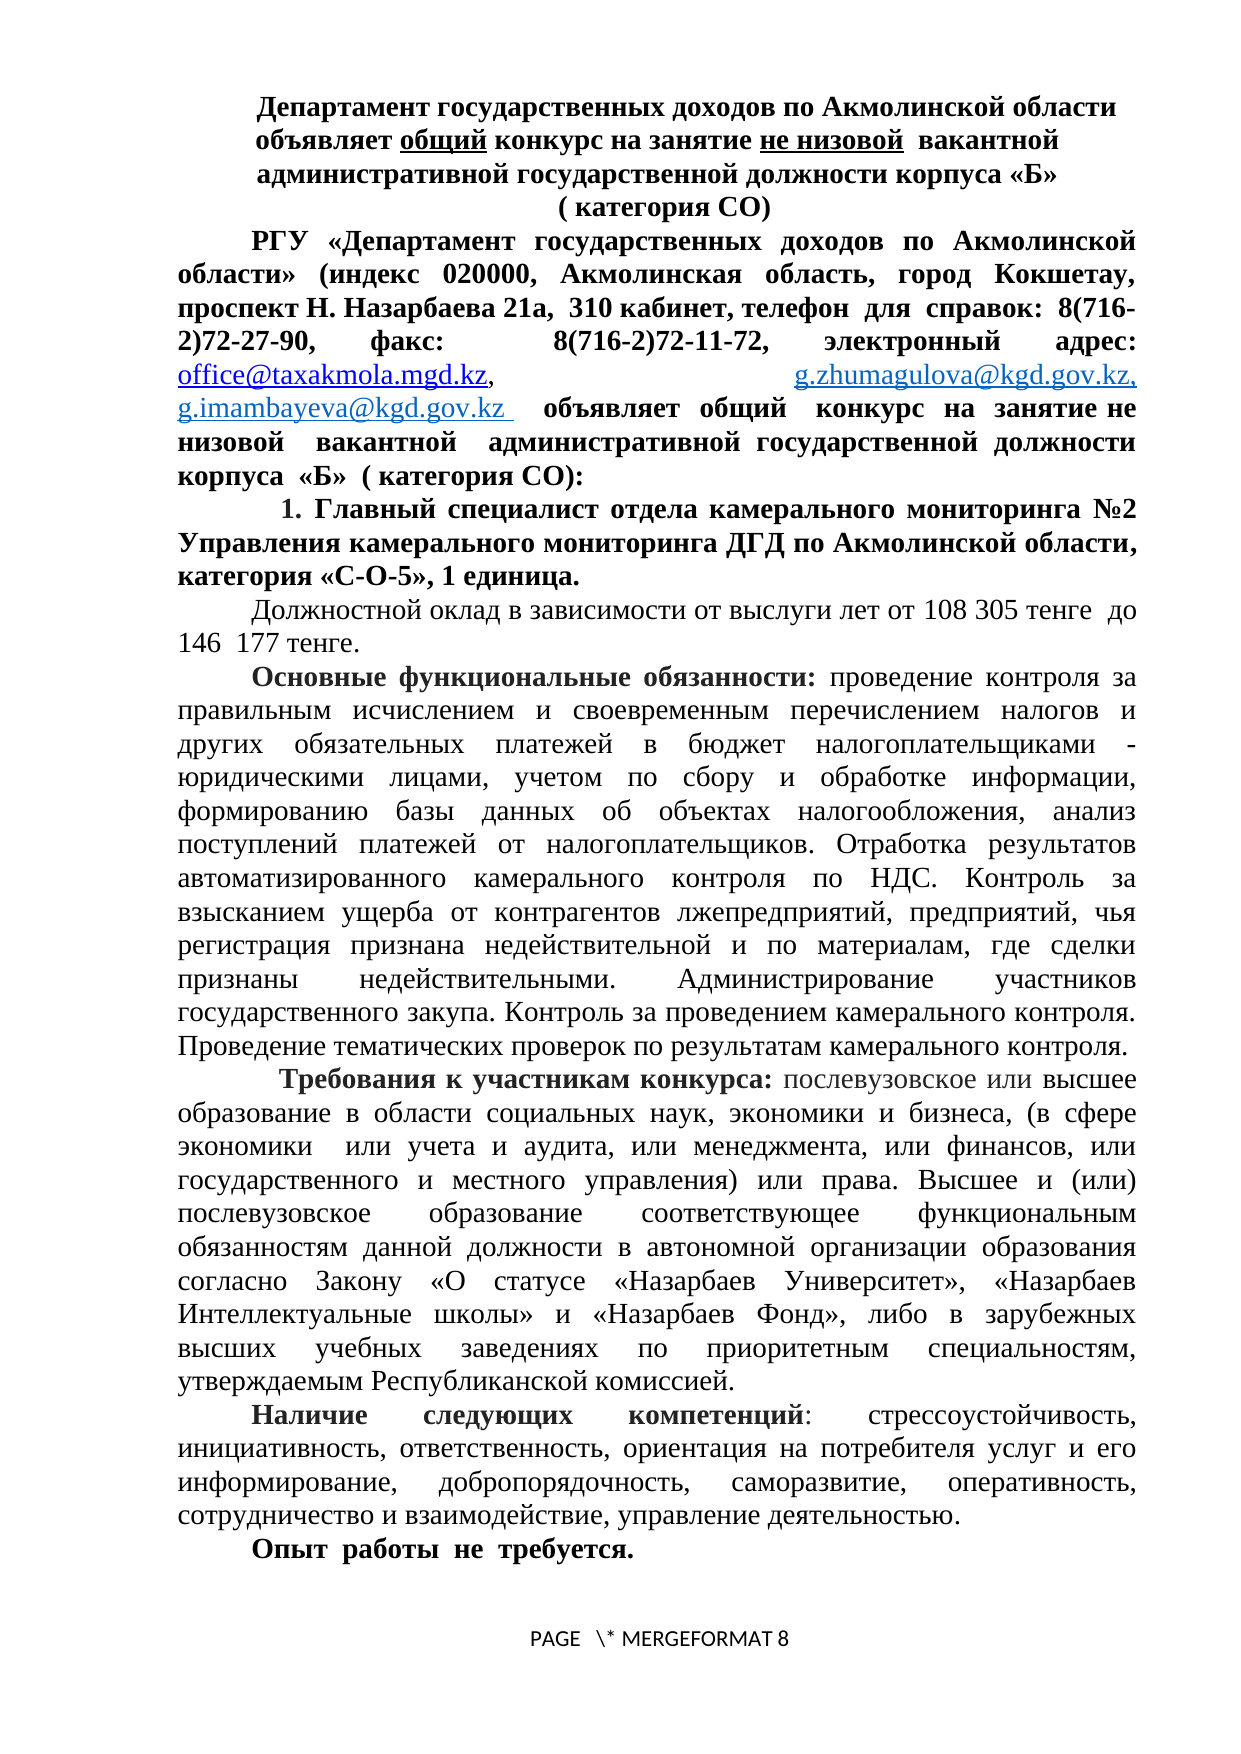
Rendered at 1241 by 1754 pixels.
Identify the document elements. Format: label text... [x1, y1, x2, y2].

text Должностной оклад в зависимости от выслуги лет от 108 305 тенге до 146 177 тенге. [177, 592, 1137, 659]
text Опыт работы не требуется. [177, 1531, 1137, 1564]
text административной государственной должности корпуса «Б» [177, 156, 1137, 189]
text Наличие следующих компетенций: стрессоустойчивость, инициативность, ответственность, ориентация на потребителя услуг и его информирование, добропорядочность, саморазвитие, оперативность, сотрудничество и взаимодействие, управление деятельностью. [177, 1397, 1137, 1531]
text Основные функциональные обязанности: проведение контроля за правильным исчислением и своевременным перечислением налогов и других обязательных платежей в бюджет налогоплательщиками - юридическими лицами, учетом по сбору и обработке информации, формированию базы данных об объектах налогообложения, анализ поступлений платежей от налогоплательщиков. Отработка результатов автоматизированного камерального контроля по НДС. Контроль за взысканием ущерба от контрагентов лжепредприятий, предприятий, чья регистрация признана недействительной и по материалам, где сделки признаны недействительными. Администрирование участников государственного закупа. Контроль за проведением камерального контроля. Проведение тематических проверок по результатам камерального контроля. [177, 659, 1137, 1061]
text Требования к участникам конкурса: послевузовское или высшее образование в области социальных наук, экономики и бизнеса, (в сфере экономики или учета и аудита, или менеджмента, или финансов, или государственного и местного управления) или права. Высшее и (или) послевузовское образование соответствующее функциональным обязанностям данной должности в автономной организации образования согласно Закону «О статусе «Назарбаев Университет», «Назарбаев Интеллектуальные школы» и «Назарбаев Фонд», либо в зарубежных высших учебных заведениях по приоритетным специальностям, утверждаемым Республиканской комиссией. [177, 1061, 1137, 1397]
text 1. Главный специалист отдела камерального мониторинга №2 Управления камерального мониторинга ДГД по Акмолинской области, категория «С-О-5», 1 единица. [177, 491, 1137, 592]
text ( категория СО) [177, 189, 1137, 223]
text Департамент государственных доходов по Акмолинской области объявляет общий конкурс на занятие не низовой вакантной [177, 89, 1137, 156]
text РГУ «Департамент государственных доходов по Акмолинской области» (индекс 020000, Акмолинская область, город Кокшетау, проспект Н. Назарбаева 21а, 310 кабинет, телефон для справок: 8(716-2)72-27-90, факс: 8(716-2)72-11-72, электронный адрес: office@taxakmola.mgd.kz, g.zhumagulova@kgd.gov.kz, g.imambayeva@kgd.gov.kz объявляет общий конкурс на занятие не низовой вакантной административной государственной должности корпуса «Б» ( категория СО): [177, 223, 1137, 491]
